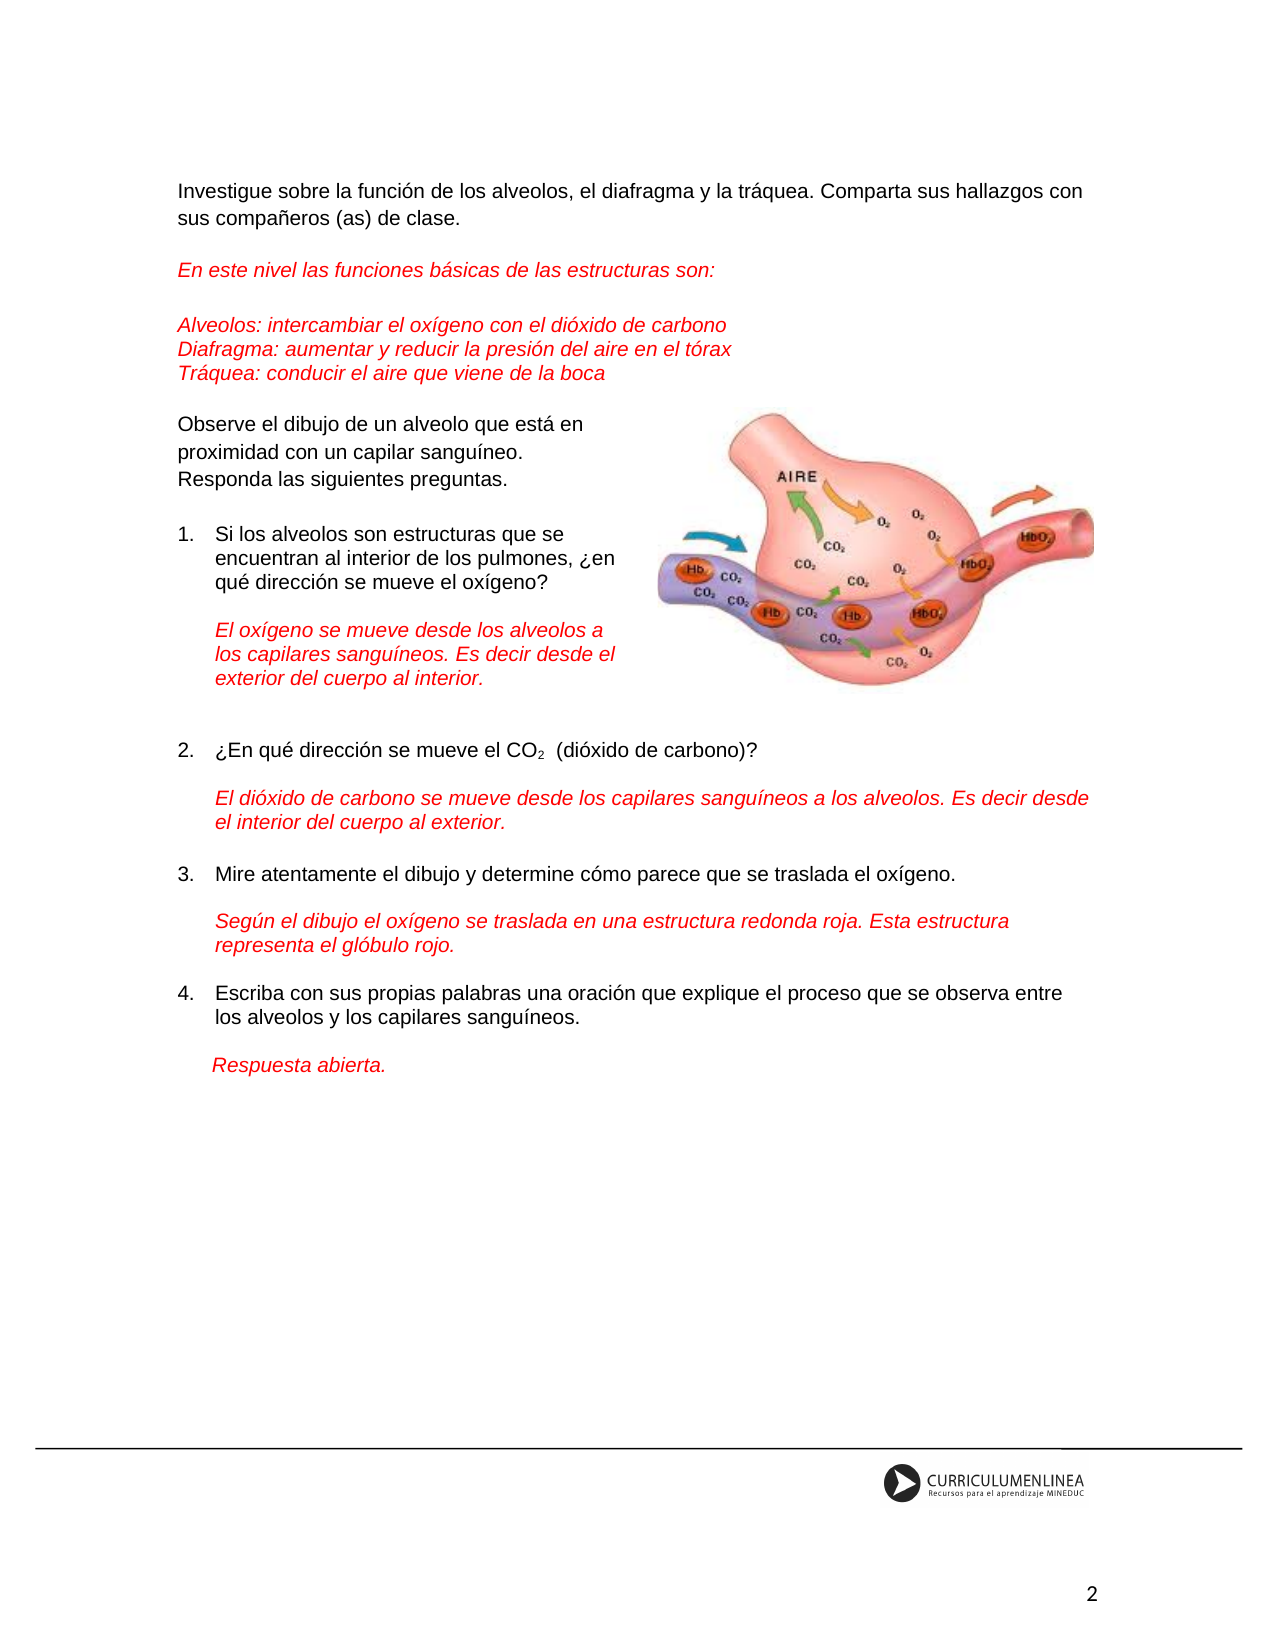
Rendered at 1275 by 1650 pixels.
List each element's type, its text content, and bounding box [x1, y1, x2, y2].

table_header Observe el dibujo de un alveolo que está en proximidad con un capilar sanguíneo. Responda las siguientes preguntas. Si los alveolos son estructuras que se encuentran al interior de los pulmones, ¿en qué dirección se mueve el oxígeno? El oxígeno se mueve desde los alveolos a los capilares sanguíneos. Es decir desde el exterior del cuerpo al interior. [166, 385, 633, 738]
text Alveolos: intercambiar el oxígeno con el dióxido de carbono [177, 313, 1098, 337]
table_cell Mire atentamente el dibujo y determine cómo parece que se traslada el oxígeno. Según el dibujo el oxígeno se traslada en una estructura redonda roja. Esta estructura representa el glóbulo rojo. [166, 861, 1101, 981]
picture [879, 1452, 1089, 1508]
table_cell ¿En qué dirección se mueve el CO2 (dióxido de carbono)? El dióxido de carbono se mueve desde los capilares sanguíneos a los alveolos. Es decir desde el interior del cuerpo al exterior. [166, 738, 1101, 861]
text Investigue sobre la función de los alveolos, el diafragma y la tráquea. Comparta sus hallazgos con sus compañeros (as) de clase. [177, 179, 1098, 230]
text Tráquea: conducir el aire que viene de la boca [177, 361, 1098, 384]
table_cell Escriba con sus propias palabras una oración que explique el proceso que se observa entre los alveolos y los capilares sanguíneos. Respuesta abierta. [166, 981, 1101, 1104]
text Diafragma: aumentar y reducir la presión del aire en el tórax [177, 337, 1098, 361]
picture [657, 407, 1094, 694]
table_header [634, 385, 1101, 738]
text En este nivel las funciones básicas de las estructuras son: [177, 258, 1098, 282]
